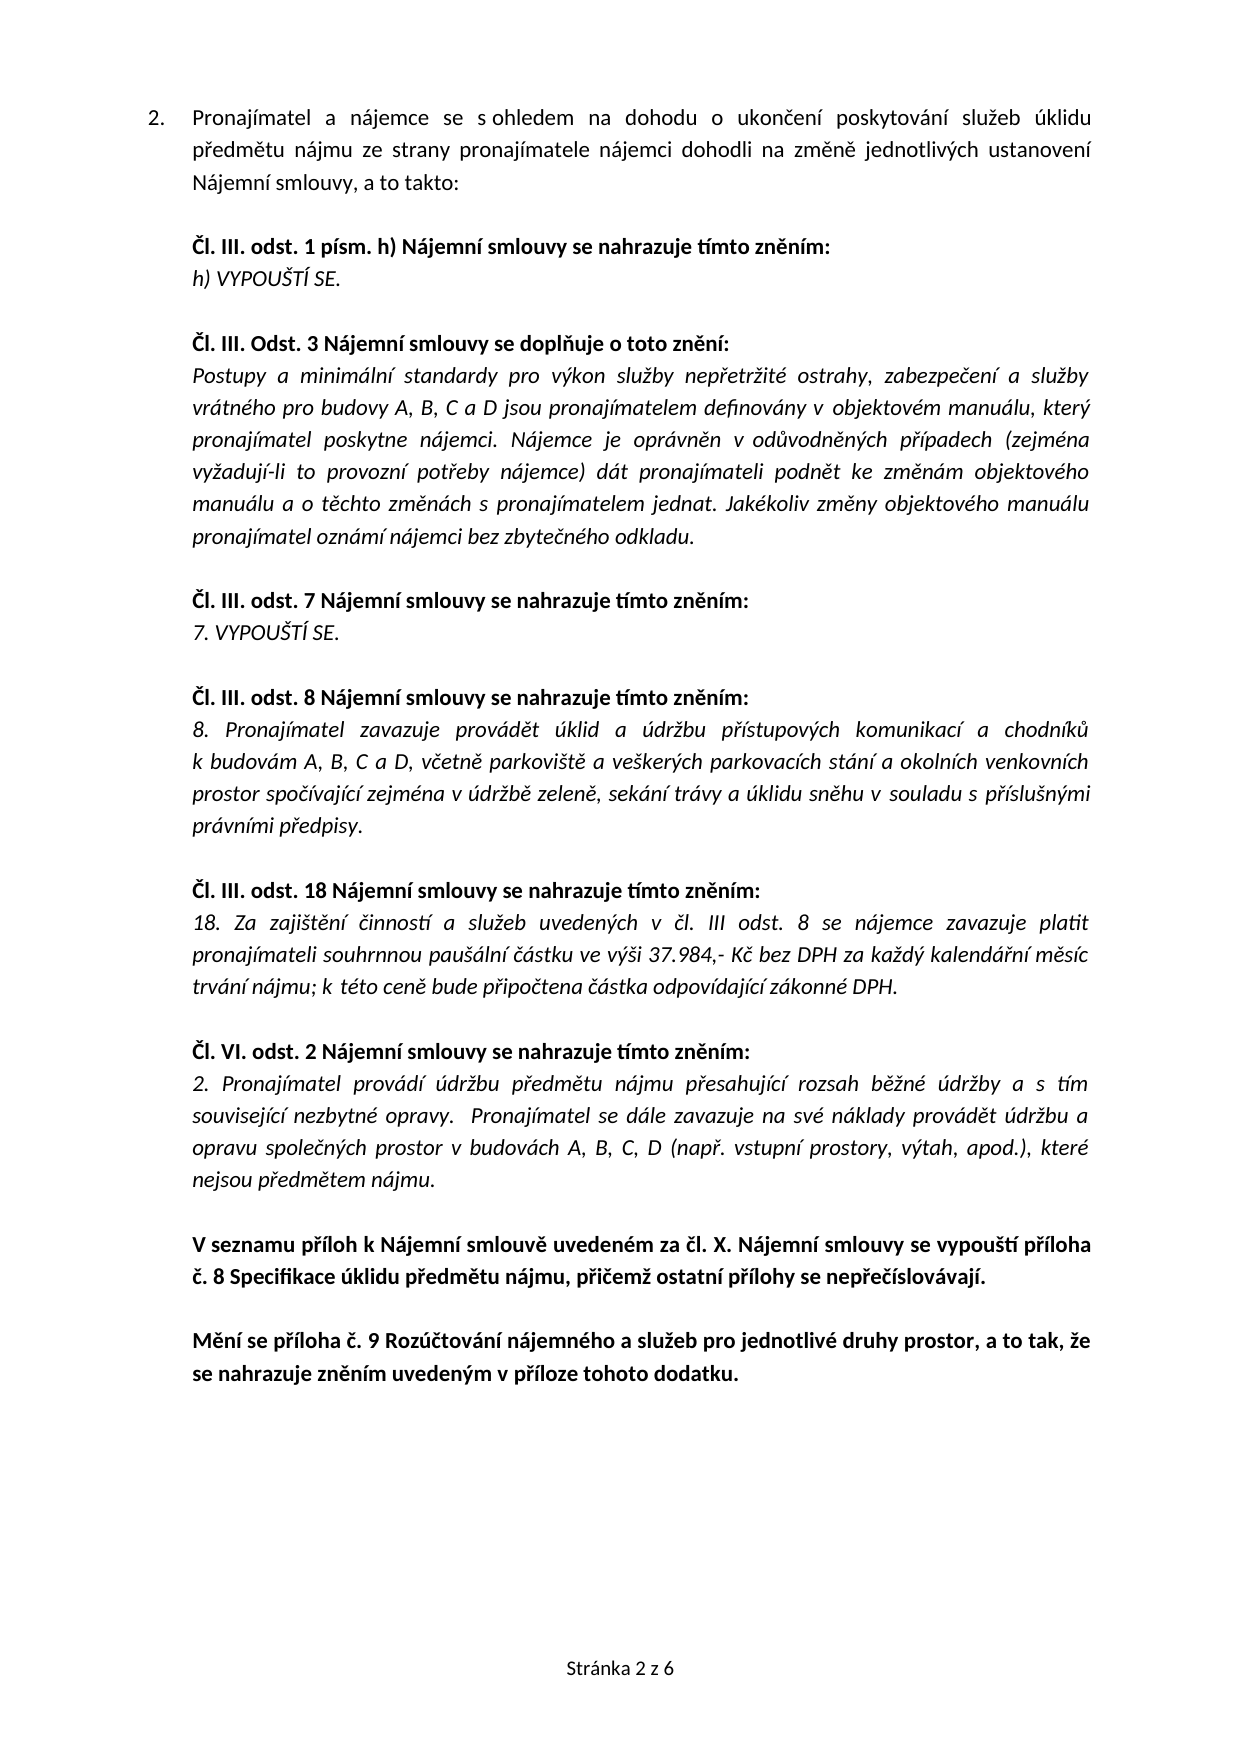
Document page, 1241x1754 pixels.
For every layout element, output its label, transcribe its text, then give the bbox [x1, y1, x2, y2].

list h) VYPOUŠTÍ SE. [192, 264, 1092, 292]
list Pronajímatel a nájemce se s ohledem na dohodu o ukončení poskytování služeb úklidu předmětu nájmu ze strany pronajímatele nájemci dohodli na změně jednotlivých ustanovení Nájemní smlouvy, a to takto: [148, 103, 1092, 196]
list Čl. III. odst. 18 Nájemní smlouvy se nahrazuje tímto zněním: [192, 876, 1092, 904]
list V seznamu příloh k Nájemní smlouvě uvedeném za čl. X. Nájemní smlouvy se vypouští příloha č. 8 Specifikace úklidu předmětu nájmu, přičemž ostatní přílohy se nepřečíslovávají. [192, 1230, 1092, 1290]
list Čl. III. odst. 7 Nájemní smlouvy se nahrazuje tímto zněním: [192, 586, 1092, 614]
list Mění se příloha č. 9 Rozúčtování nájemného a služeb pro jednotlivé druhy prostor, a to tak, že se nahrazuje zněním uvedeným v příloze tohoto dodatku. [192, 1326, 1092, 1387]
list Čl. VI. odst. 2 Nájemní smlouvy se nahrazuje tímto zněním: [192, 1037, 1092, 1065]
list Postupy a minimální standardy pro výkon služby nepřetržité ostrahy, zabezpečení a služby vrátného pro budovy A, B, C a D jsou pronajímatelem definovány v objektovém manuálu, který pronajímatel poskytne nájemci. Nájemce je oprávněn v odůvodněných případech (zejména vyžadují-li to provozní potřeby nájemce) dát pronajímateli podnět ke změnám objektového manuálu a o těchto změnách s pronajímatelem jednat. Jakékoliv změny objektového manuálu pronajímatel oznámí nájemci bez zbytečného odkladu. [192, 361, 1092, 550]
list Čl. III. odst. 1 písm. h) Nájemní smlouvy se nahrazuje tímto zněním: [192, 232, 1092, 260]
list 18. Za zajištění činností a služeb uvedených v čl. III odst. 8 se nájemce zavazuje platit pronajímateli souhrnnou paušální částku ve výši 37.984,- Kč bez DPH za každý kalendářní měsíc trvání nájmu; k této ceně bude připočtena částka odpovídající zákonné DPH. [192, 908, 1092, 1000]
list 7. VYPOUŠTÍ SE. [192, 618, 1092, 646]
list 8. Pronajímatel zavazuje provádět úklid a údržbu přístupových komunikací a chodníků k budovám A, B, C a D, včetně parkoviště a veškerých parkovacích stání a okolních venkovních prostor spočívající zejména v údržbě zeleně, sekání trávy a úklidu sněhu v souladu s příslušnými právními předpisy. [192, 715, 1092, 839]
list Čl. III. odst. 8 Nájemní smlouvy se nahrazuje tímto zněním: [192, 683, 1092, 711]
list 2. Pronajímatel provádí údržbu předmětu nájmu přesahující rozsah běžné údržby a s tím související nezbytné opravy. Pronajímatel se dále zavazuje na své náklady provádět údržbu a opravu společných prostor v budovách A, B, C, D (např. vstupní prostory, výtah, apod.), které nejsou předmětem nájmu. [192, 1069, 1092, 1193]
list Čl. III. Odst. 3 Nájemní smlouvy se doplňuje o toto znění: [192, 329, 1092, 357]
